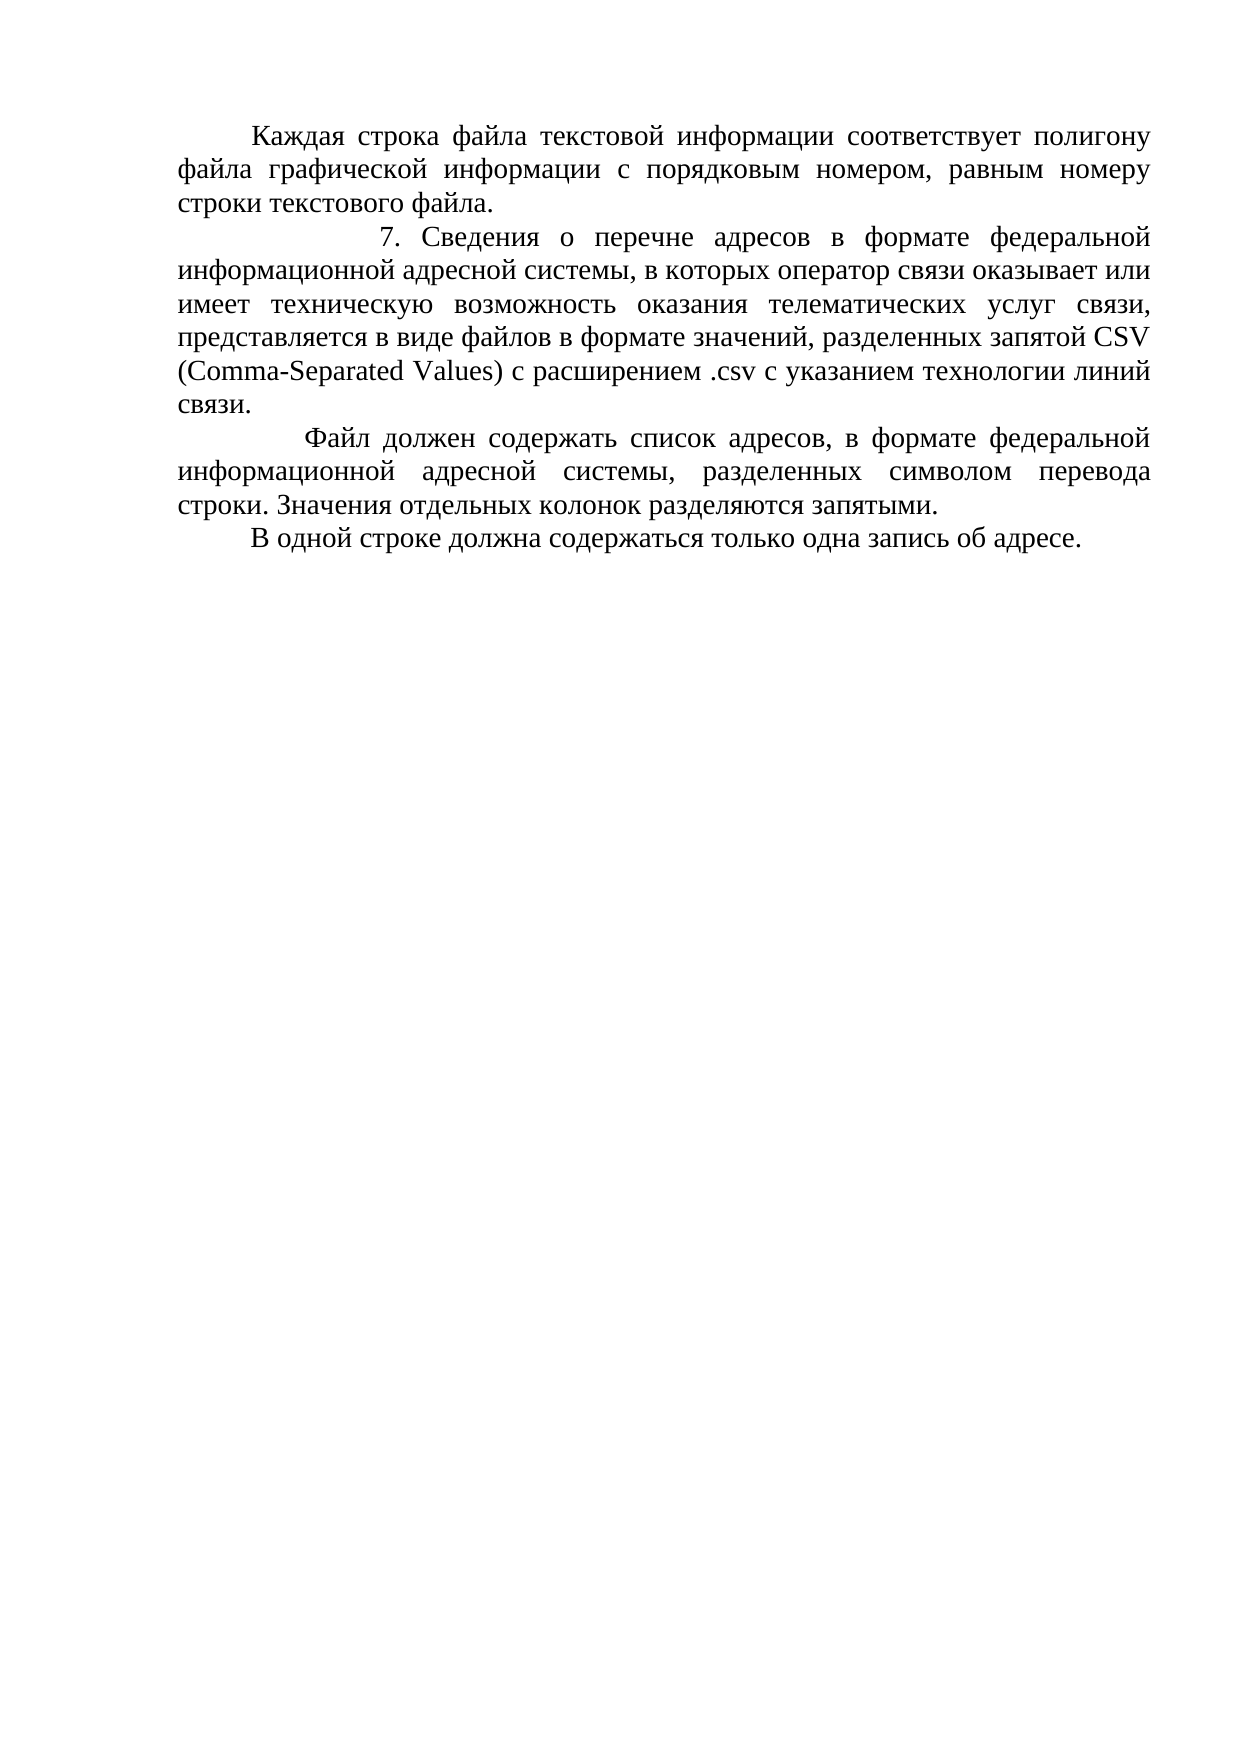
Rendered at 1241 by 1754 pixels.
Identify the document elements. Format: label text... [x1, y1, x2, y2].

text Каждая строка файла текстовой информации соответствует полигону файла графической информации с порядковым номером, равным номеру строки текстового файла. [177, 118, 1152, 219]
text 7. Сведения о перечне адресов в формате федеральной информационной адресной системы, в которых оператор связи оказывает или имеет техническую возможность оказания телематических услуг связи, представляется в виде файлов в формате значений, разделенных запятой CSV (Comma-Separated Values) с расширением .csv с указанием технологии линий связи. [177, 219, 1152, 420]
text Файл должен содержать список адресов, в формате федеральной информационной адресной системы, разделенных символом перевода строки. Значения отдельных колонок разделяются запятыми. [177, 420, 1152, 521]
text В одной строке должна содержаться только одна запись об адресе. [177, 521, 1152, 554]
